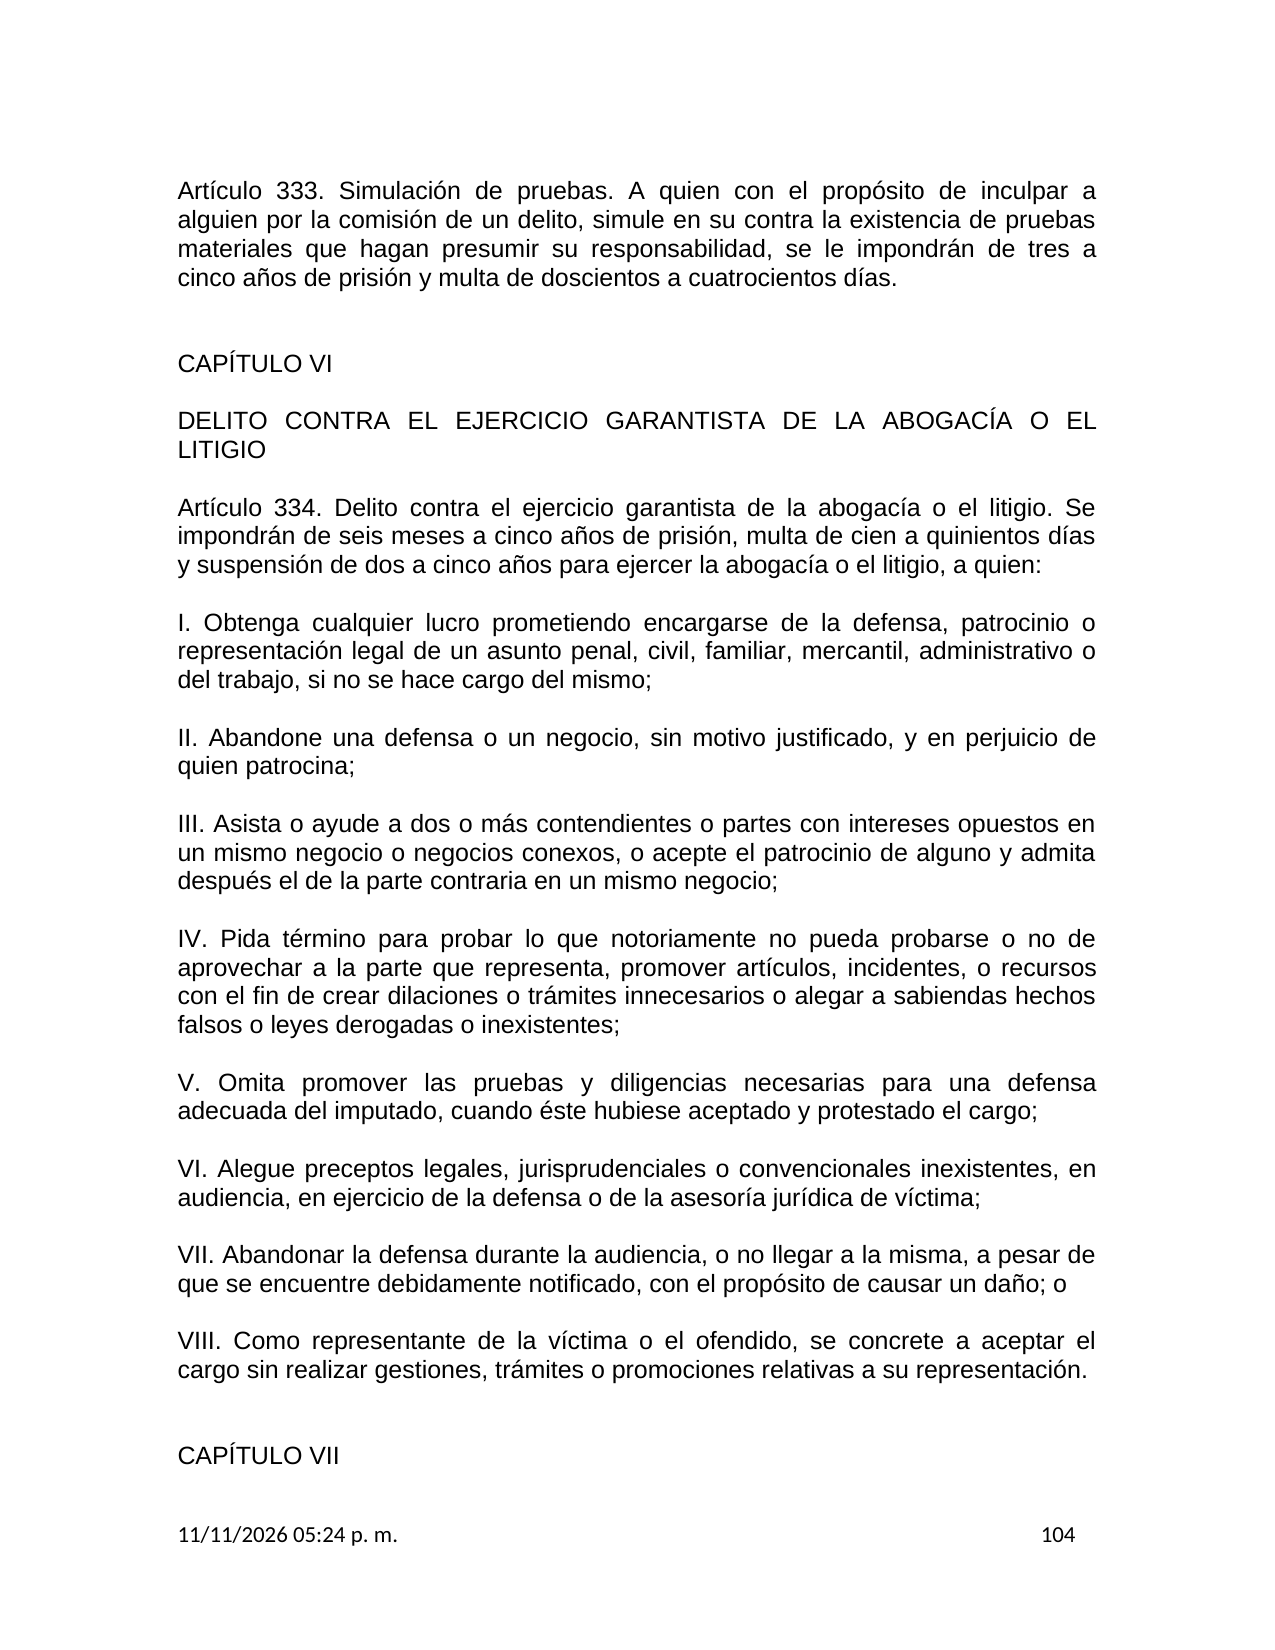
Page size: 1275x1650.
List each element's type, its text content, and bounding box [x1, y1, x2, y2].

text CAPÍTULO VII [177, 1441, 1098, 1470]
text DELITO CONTRA EL EJERCICIO GARANTISTA DE LA ABOGACÍA O EL LITIGIO [177, 406, 1098, 464]
text Artículo 334. Delito contra el ejercicio garantista de la abogacía o el litigio. Se impondrán de seis meses a cinco años de prisión, multa de cien a quinientos días y suspensión de dos a cinco años para ejercer la abogacía o el litigio, a quien: [177, 493, 1098, 579]
text III. Asista o ayude a dos o más contendientes o partes con intereses opuestos en un mismo negocio o negocios conexos, o acepte el patrocinio de alguno y admita después el de la parte contraria en un mismo negocio; [177, 809, 1098, 895]
text II. Abandone una defensa o un negocio, sin motivo justificado, y en perjuicio de quien patrocina; [177, 723, 1098, 780]
text VIII. Como representante de la víctima o el ofendido, se concrete a aceptar el cargo sin realizar gestiones, trámites o promociones relativas a su representación. [177, 1326, 1098, 1384]
text V. Omita promover las pruebas y diligencias necesarias para una defensa adecuada del imputado, cuando éste hubiese aceptado y protestado el cargo; [177, 1068, 1098, 1125]
text IV. Pida término para probar lo que notoriamente no pueda probarse o no de aprovechar a la parte que representa, promover artículos, incidentes, o recursos con el fin de crear dilaciones o trámites innecesarios o alegar a sabiendas hechos falsos o leyes derogadas o inexistentes; [177, 924, 1098, 1039]
text Artículo 333. Simulación de pruebas. A quien con el propósito de inculpar a alguien por la comisión de un delito, simule en su contra la existencia de pruebas materiales que hagan presumir su responsabilidad, se le impondrán de tres a cinco años de prisión y multa de doscientos a cuatrocientos días. [177, 176, 1098, 291]
text VII. Abandonar la defensa durante la audiencia, o no llegar a la misma, a pesar de que se encuentre debidamente notificado, con el propósito de causar un daño; o [177, 1240, 1098, 1298]
text I. Obtenga cualquier lucro prometiendo encargarse de la defensa, patrocinio o representación legal de un asunto penal, civil, familiar, mercantil, administrativo o del trabajo, si no se hace cargo del mismo; [177, 608, 1098, 694]
text VI. Alegue preceptos legales, jurisprudenciales o convencionales inexistentes, en audiencia, en ejercicio de la defensa o de la asesoría jurídica de víctima; [177, 1154, 1098, 1211]
text CAPÍTULO VI [177, 349, 1098, 378]
